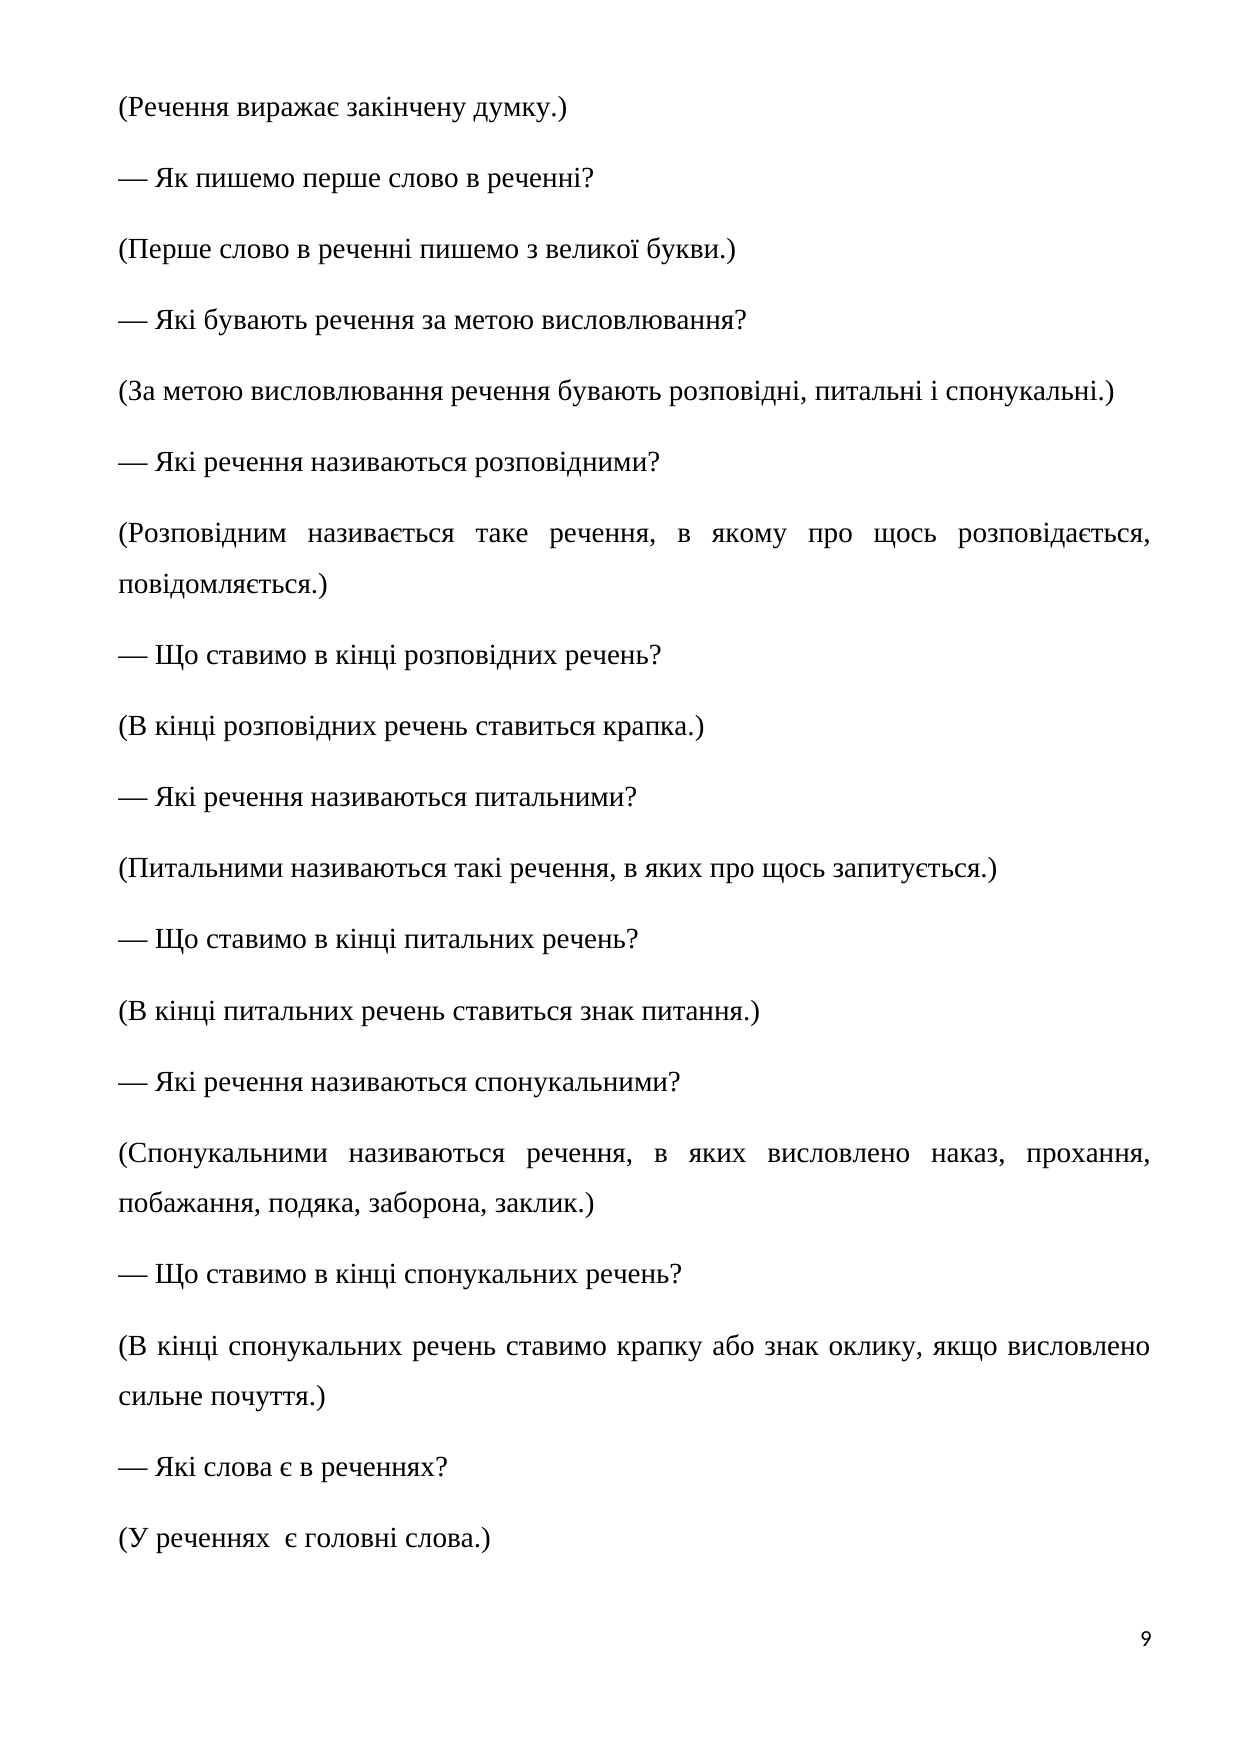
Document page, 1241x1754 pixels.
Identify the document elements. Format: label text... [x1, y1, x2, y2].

text (За метою висловлювання речення бувають розповідні, питальні і спонукальні.) [118, 373, 1152, 407]
text (Питальними називаються такі речення, в яких про щось запитується.) [118, 850, 1152, 884]
text ― Які бувають речення за метою висловлювання? [118, 302, 1152, 336]
text (Розповідним називається таке речення, в якому про щось розповідається, повідомляється.) [118, 516, 1152, 599]
text (Речення виражає закінчену думку.) [118, 89, 1152, 122]
text (Спонукальними називаються речення, в яких висловлено наказ, прохання, побажання, подяка, заборона, заклик.) [118, 1135, 1152, 1219]
text (У реченнях є головні слова.) [118, 1520, 1152, 1554]
text (В кінці розповідних речень ставиться крапка.) [118, 708, 1152, 742]
text ― Які речення називаються розповідними? [118, 444, 1152, 478]
text (В кінці питальних речень ставиться знак питання.) [118, 993, 1152, 1026]
text ― Що ставимо в кінці питальних речень? [118, 922, 1152, 955]
text ― Що ставимо в кінці розповідних речень? [118, 637, 1152, 671]
text ― Які речення називаються спонукальними? [118, 1064, 1152, 1097]
text ― Що ставимо в кінці спонукальних речень? [118, 1256, 1152, 1290]
text (В кінці спонукальних речень ставимо крапку або знак оклику, якщо висловлено сильне почуття.) [118, 1328, 1152, 1411]
text ― Як пишемо перше слово в реченні? [118, 160, 1152, 193]
text ― Які слова є в реченнях? [118, 1449, 1152, 1483]
text ― Які речення називаються питальними? [118, 779, 1152, 813]
text (Перше слово в реченні пишемо з великої букви.) [118, 231, 1152, 264]
